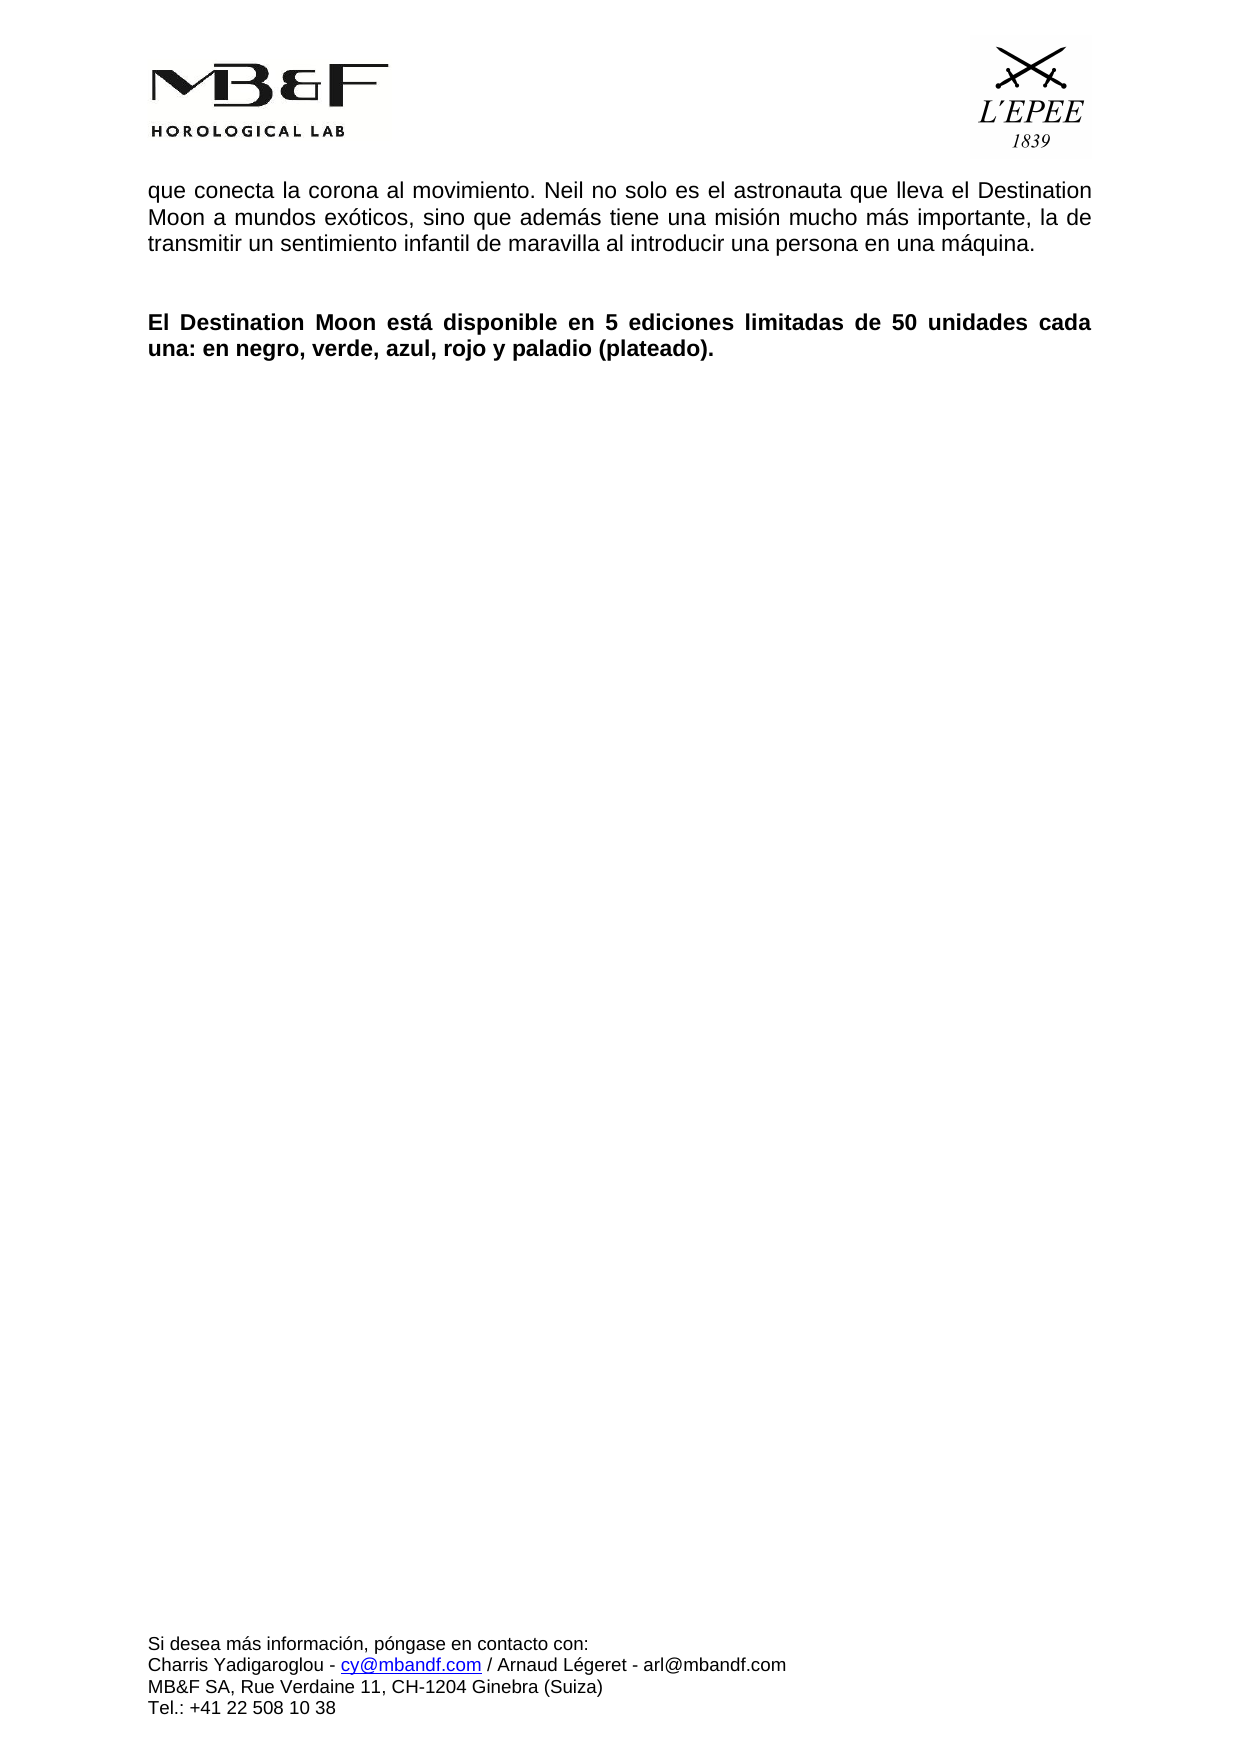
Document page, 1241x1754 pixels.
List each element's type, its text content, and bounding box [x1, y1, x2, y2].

picture [969, 35, 1093, 159]
picture [147, 59, 393, 141]
text El Destination Moon está disponible en 5 ediciones limitadas de 50 unidades cada una: en negro, verde, azul, rojo y paladio (plateado). [148, 309, 1093, 362]
